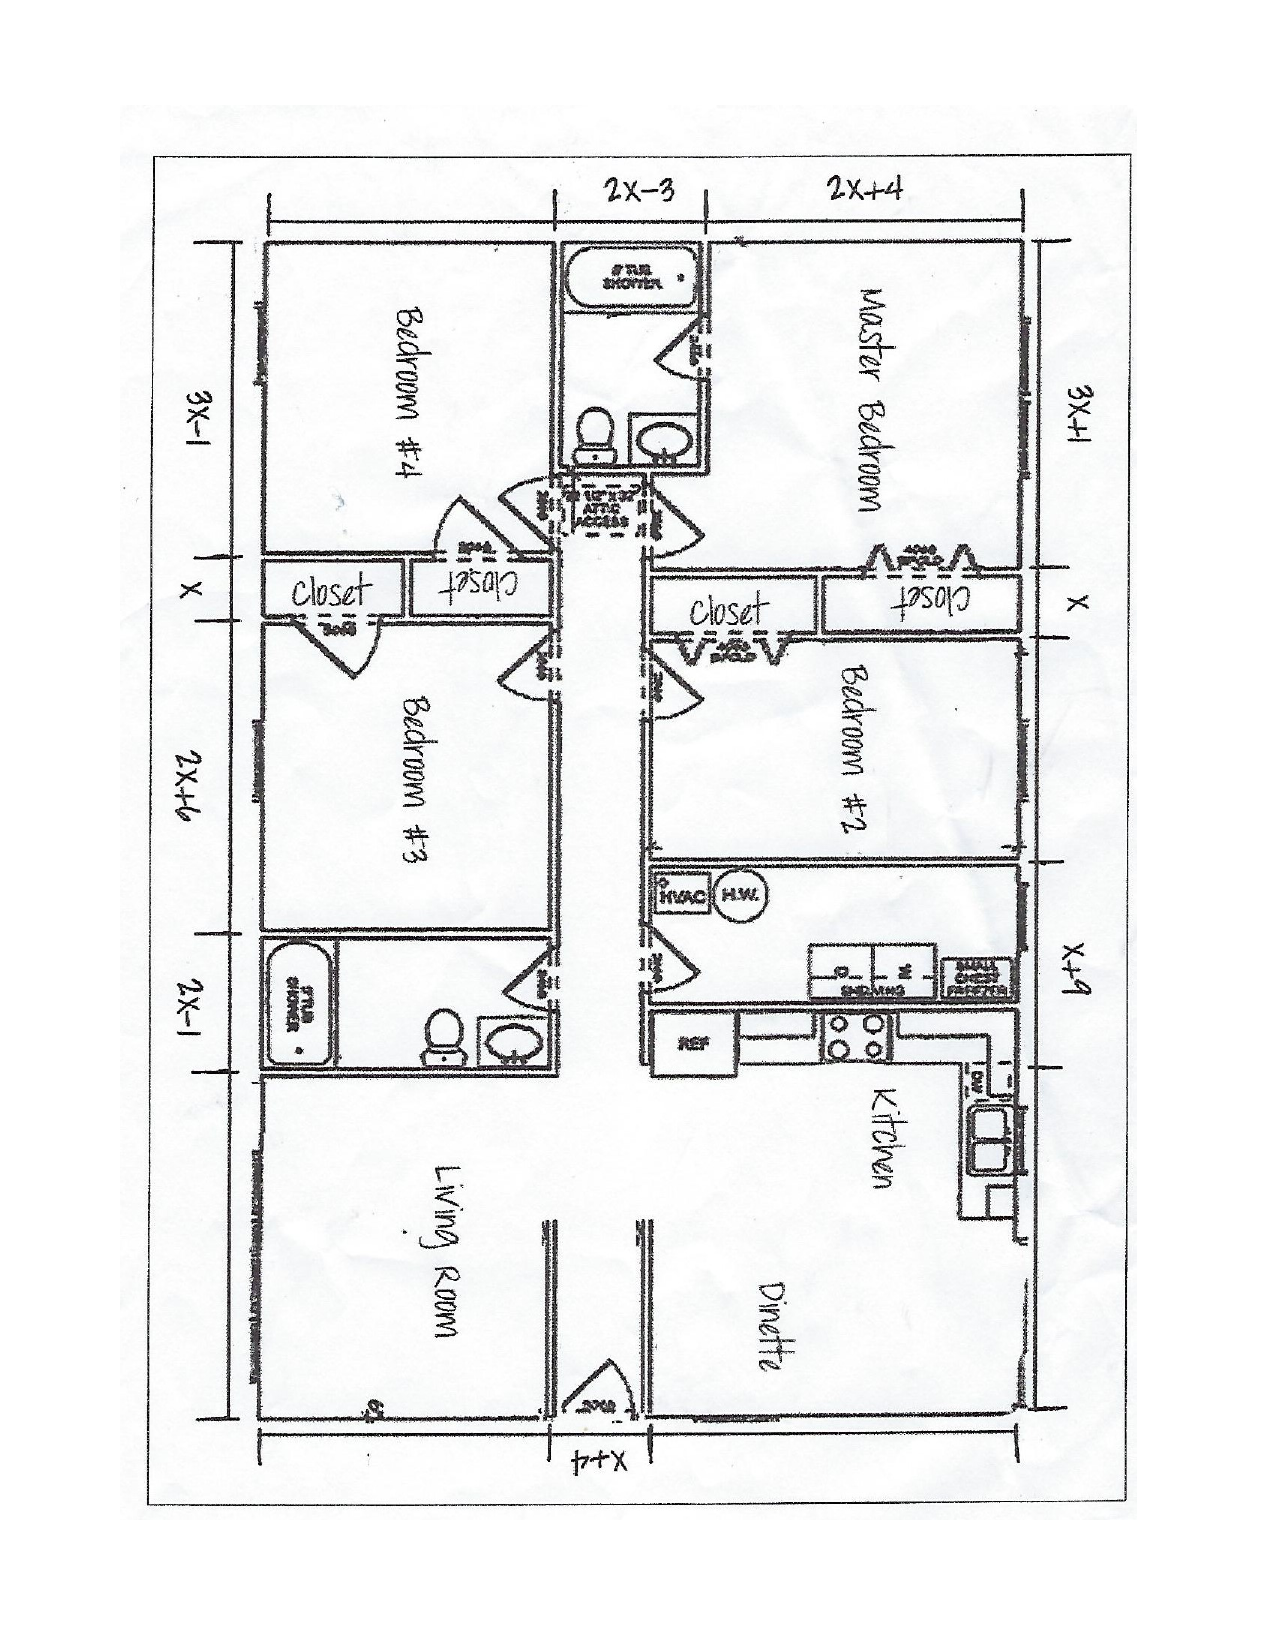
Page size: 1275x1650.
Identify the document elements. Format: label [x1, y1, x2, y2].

picture [120, 105, 1137, 1520]
